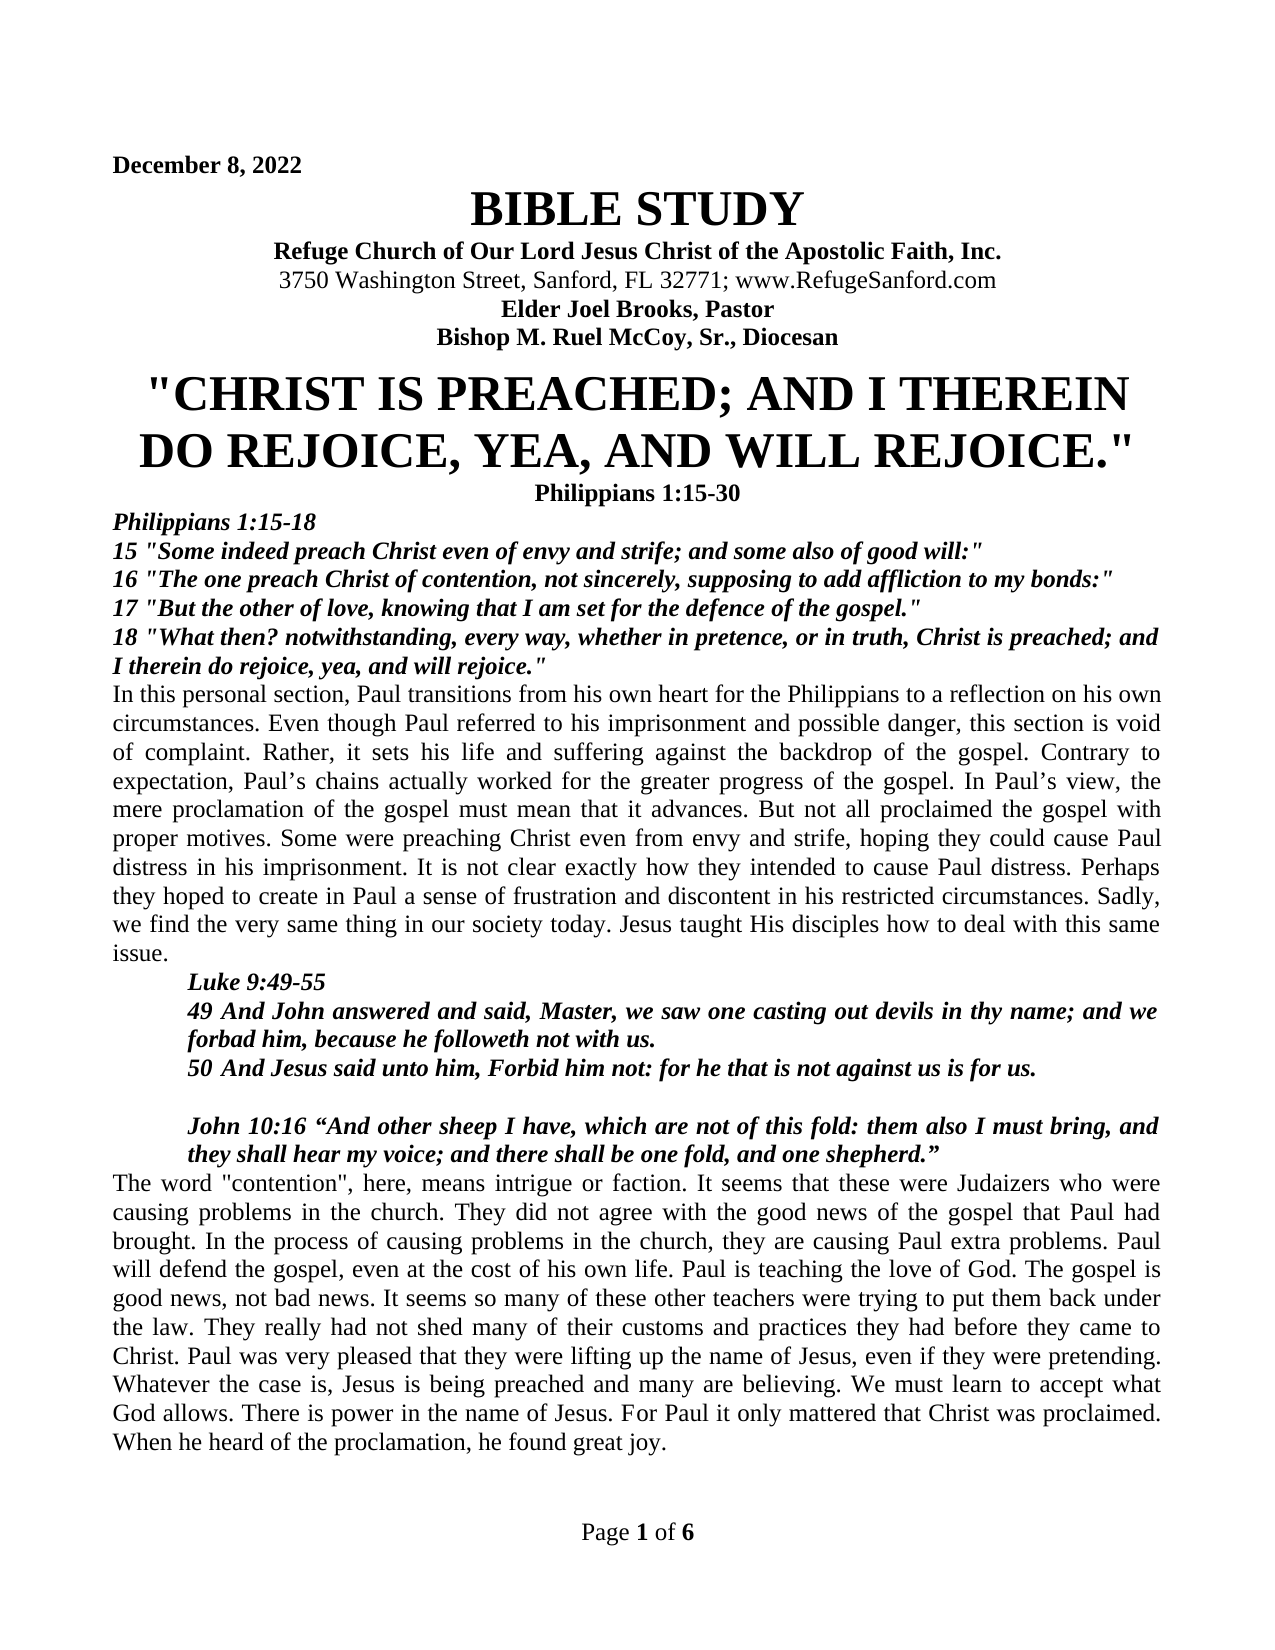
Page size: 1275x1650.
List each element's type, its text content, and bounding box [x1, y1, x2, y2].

text 49 And John answered and said, Master, we saw one casting out devils in thy name; and we forbad him, because he followeth not with us. [187, 996, 1162, 1053]
text John 10:16 “And other sheep I have, which are not of this fold: them also I must bring, and they shall hear my voice; and there shall be one fold, and one shepherd.” [187, 1111, 1162, 1168]
text Luke 9:49-55 [187, 967, 1162, 996]
text December 8, 2022 [112, 150, 1162, 179]
text Elder Joel Brooks, Pastor [112, 294, 1162, 322]
text 50 And Jesus said unto him, Forbid him not: for he that is not against us is for us. [187, 1053, 1162, 1082]
text Philippians 1:15-18 [112, 507, 1162, 536]
text 15 "Some indeed preach Christ even of envy and strife; and some also of good will:" [112, 536, 1162, 564]
text "CHRIST IS PREACHED; AND I THEREIN DO REJOICE, YEA, AND WILL REJOICE." [112, 363, 1162, 478]
text Bishop M. Ruel McCoy, Sr., Diocesan [112, 322, 1162, 351]
text Philippians 1:15-30 [112, 478, 1162, 507]
text 16 "The one preach Christ of contention, not sincerely, supposing to add affliction to my bonds:" [112, 564, 1162, 593]
text In this personal section, Paul transitions from his own heart for the Philippians to a reflection on his own circumstances. Even though Paul referred to his imprisonment and possible danger, this section is void of complaint. Rather, it sets his life and suffering against the backdrop of the gospel. Contrary to expectation, Paul’s chains actually worked for the greater progress of the gospel. In Paul’s view, the mere proclamation of the gospel must mean that it advances. But not all proclaimed the gospel with proper motives. Some were preaching Christ even from envy and strife, hoping they could cause Paul distress in his imprisonment. It is not clear exactly how they intended to cause Paul distress. Perhaps they hoped to create in Paul a sense of frustration and discontent in his restricted circumstances. Sadly, we find the very same thing in our society today. Jesus taught His disciples how to deal with this same issue. [112, 679, 1162, 967]
text 17 "But the other of love, knowing that I am set for the defence of the gospel." [112, 593, 1162, 622]
text Refuge Church of Our Lord Jesus Christ of the Apostolic Faith, Inc. [112, 236, 1162, 265]
text BIBLE STUDY [112, 179, 1162, 236]
text 3750 Washington Street, Sanford, FL 32771; www.RefugeSanford.com [112, 265, 1162, 294]
text 18 "What then? notwithstanding, every way, whether in pretence, or in truth, Christ is preached; and I therein do rejoice, yea, and will rejoice." [112, 622, 1162, 679]
text The word "contention", here, means intrigue or faction. It seems that these were Judaizers who were causing problems in the church. They did not agree with the good news of the gospel that Paul had brought. In the process of causing problems in the church, they are causing Paul extra problems. Paul will defend the gospel, even at the cost of his own life. Paul is teaching the love of God. The gospel is good news, not bad news. It seems so many of these other teachers were trying to put them back under the law. They really had not shed many of their customs and practices they had before they came to Christ. Paul was very pleased that they were lifting up the name of Jesus, even if they were pretending. Whatever the case is, Jesus is being preached and many are believing. We must learn to accept what God allows. There is power in the name of Jesus. For Paul it only mattered that Christ was proclaimed. When he heard of the proclamation, he found great joy. [112, 1168, 1162, 1456]
